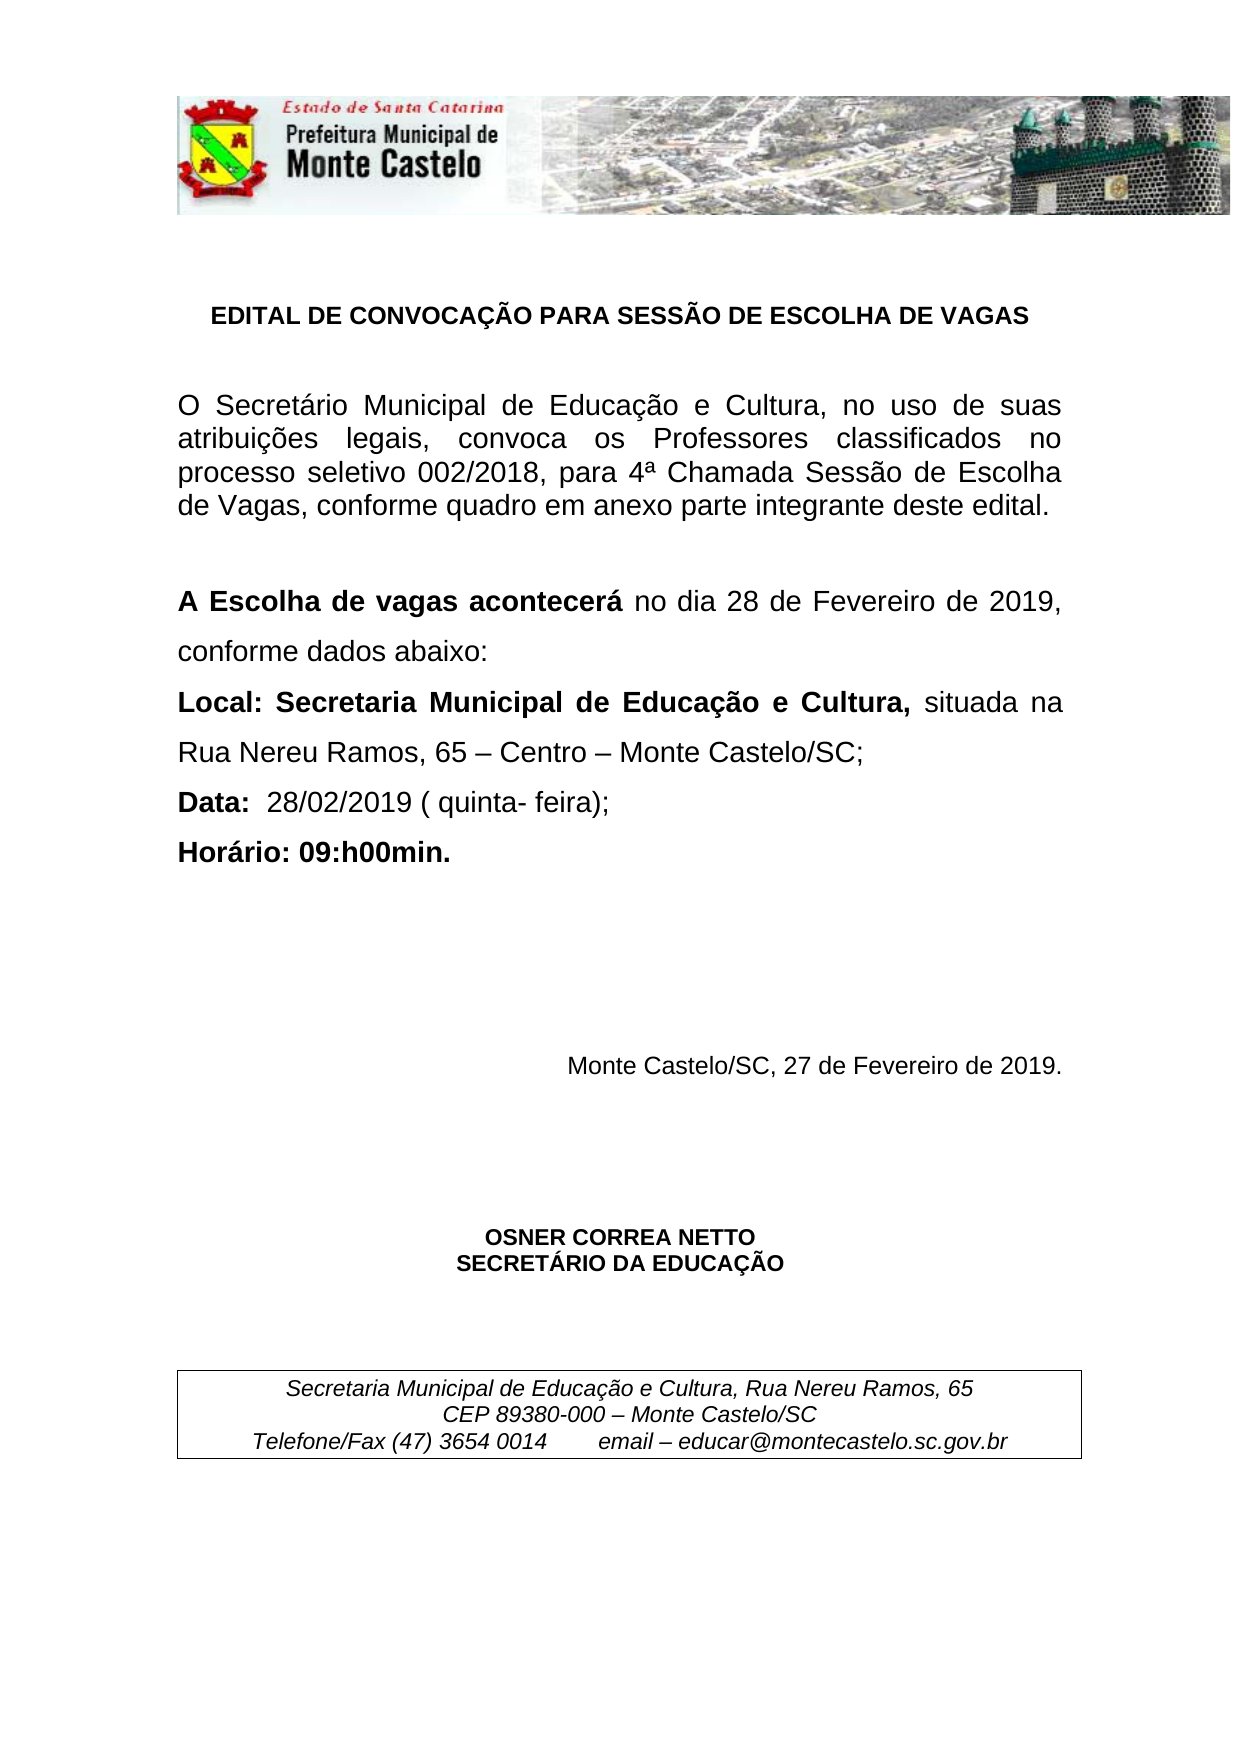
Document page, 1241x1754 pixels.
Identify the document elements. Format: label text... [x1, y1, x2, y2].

text Secretaria Municipal de Educação e Cultura, Rua Nereu Ramos, 65 [178, 1373, 1081, 1401]
text Local: Secretaria Municipal de Educação e Cultura, situada na Rua Nereu Ramos, 65 – Centro – Monte Castelo/SC; [177, 684, 1063, 768]
text CEP 89380-000 – Monte Castelo/SC [187, 1401, 1072, 1428]
text OSNER CORREA NETTO [177, 1224, 1063, 1250]
text SECRETÁRIO DA EDUCAÇÃO [177, 1250, 1063, 1276]
text O Secretário Municipal de Educação e Cultura, no uso de suas atribuições legais, convoca os Professores classificados no processo seletivo 002/2018, para 4ª Chamada Sessão de Escolha de Vagas, conforme quadro em anexo parte integrante deste edital. [177, 387, 1063, 522]
text A Escolha de vagas acontecerá no dia 28 de Fevereiro de 2019, conforme dados abaixo: [177, 584, 1063, 668]
text Horário: 09:h00min. [177, 836, 1063, 869]
text Monte Castelo/SC, 27 de Fevereiro de 2019. [177, 1051, 1063, 1080]
text EDITAL DE CONVOCAÇÃO PARA SESSÃO DE ESCOLHA DE VAGAS [177, 301, 1063, 330]
text Telefone/Fax (47) 3654 0014 email – educar@montecastelo.sc.gov.br [178, 1428, 1081, 1456]
text Data: 28/02/2019 ( quinta- feira); [177, 785, 1063, 819]
picture [177, 96, 1231, 215]
